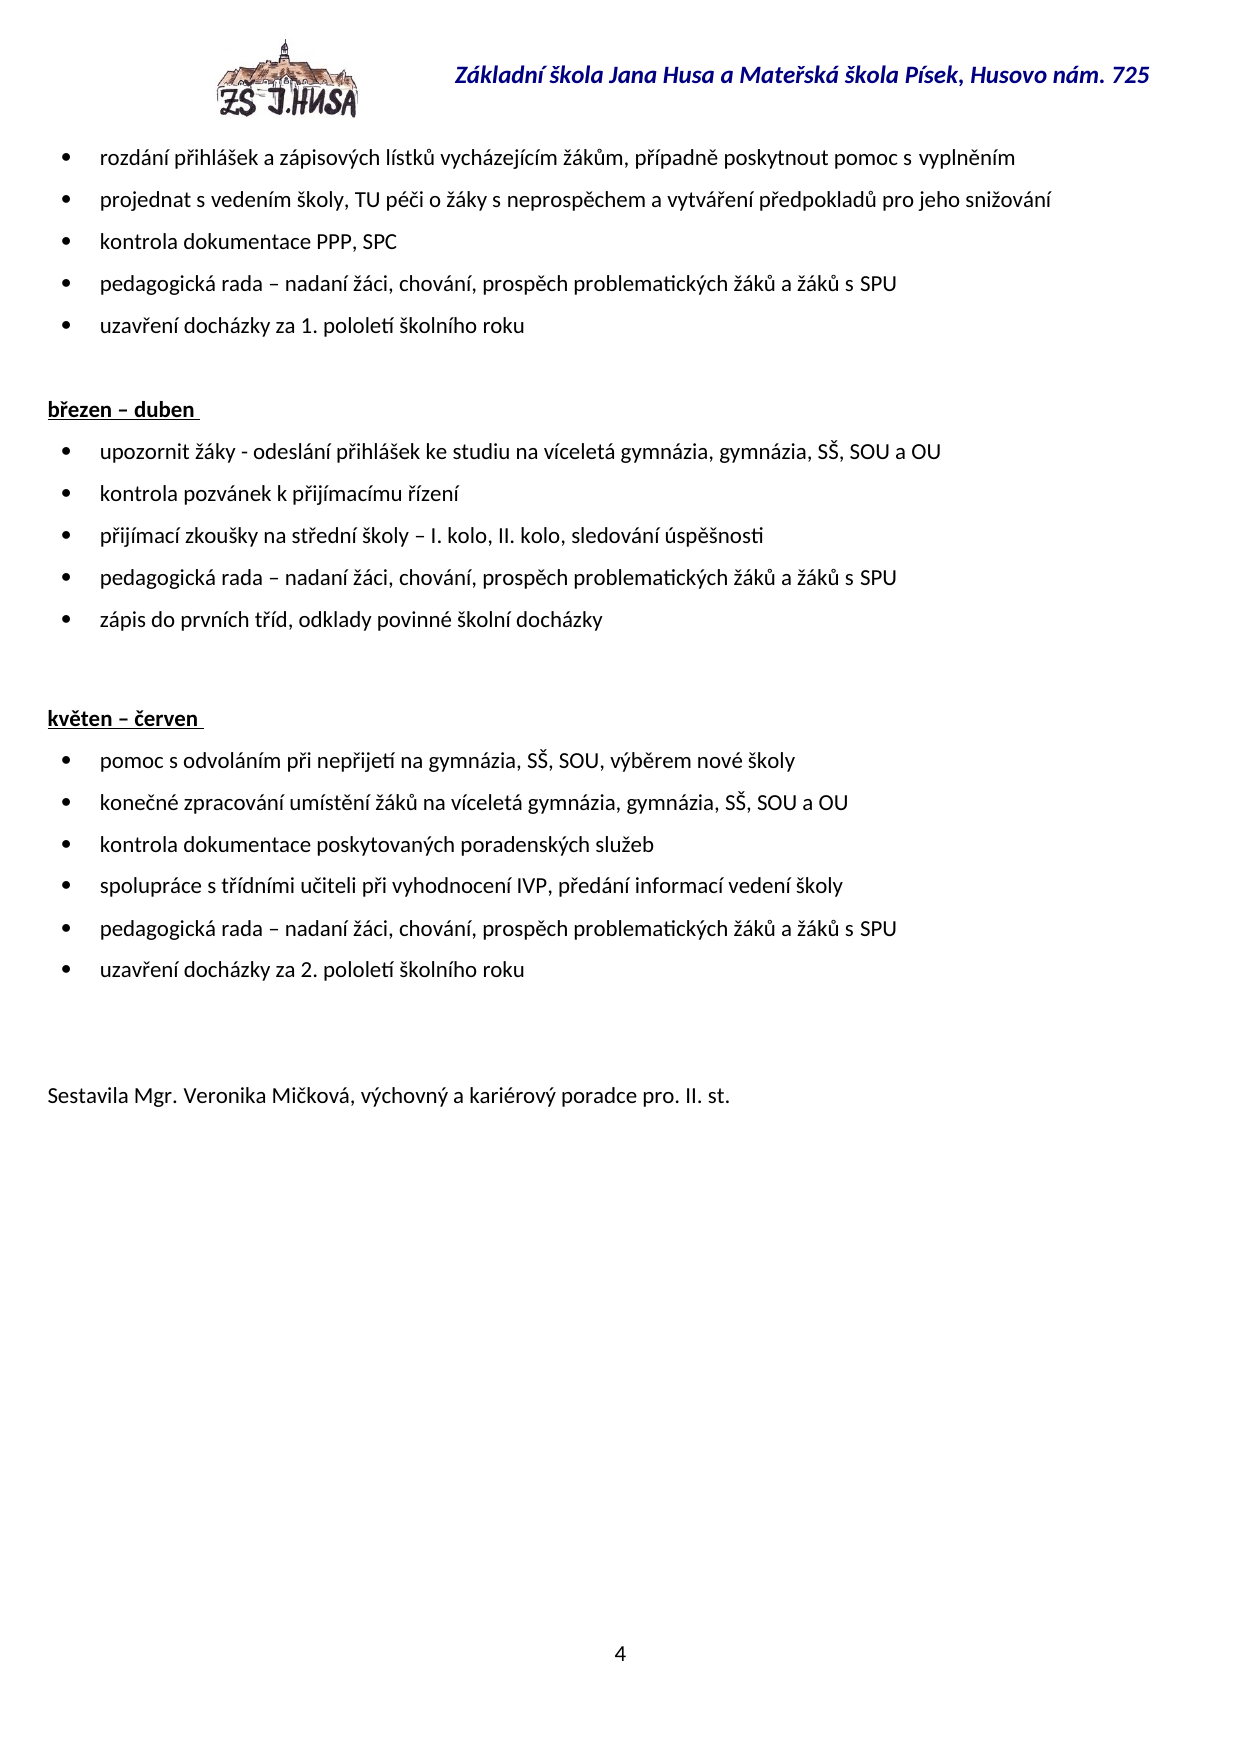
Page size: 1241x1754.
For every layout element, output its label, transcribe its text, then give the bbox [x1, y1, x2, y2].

list zápis do prvních tříd, odklady povinné školní docházky [62, 605, 1193, 633]
picture [212, 37, 360, 120]
list uzavření docházky za 1. pololetí školního roku [62, 311, 1193, 339]
list kontrola pozvánek k přijímacímu řízení [62, 479, 1193, 507]
list upozornit žáky - odeslání přihlášek ke studiu na víceletá gymnázia, gymnázia, SŠ, SOU a OU [62, 437, 1193, 465]
list projednat s vedením školy, TU péči o žáky s neprospěchem a vytváření předpokladů pro jeho snižování [62, 185, 1193, 213]
list spolupráce s třídními učiteli při vyhodnocení IVP, předání informací vedení školy [62, 872, 1193, 900]
text Sestavila Mgr. Veronika Mičková, výchovný a kariérový poradce pro. II. st. [47, 1082, 1193, 1109]
list kontrola dokumentace poskytovaných poradenských služeb [62, 830, 1193, 858]
list konečné zpracování umístění žáků na víceletá gymnázia, gymnázia, SŠ, SOU a OU [62, 788, 1193, 816]
list pedagogická rada – nadaní žáci, chování, prospěch problematických žáků a žáků s SPU [62, 563, 1193, 591]
list kontrola dokumentace PPP, SPC [62, 227, 1193, 255]
text květen – červen [47, 704, 1193, 732]
text březen – duben [47, 395, 1193, 423]
list uzavření docházky za 2. pololetí školního roku [62, 956, 1193, 984]
list pomoc s odvoláním při nepřijetí na gymnázia, SŠ, SOU, výběrem nové školy [62, 746, 1193, 774]
list přijímací zkoušky na střední školy – I. kolo, II. kolo, sledování úspěšnosti [62, 521, 1193, 549]
list pedagogická rada – nadaní žáci, chování, prospěch problematických žáků a žáků s SPU [62, 914, 1193, 942]
list pedagogická rada – nadaní žáci, chování, prospěch problematických žáků a žáků s SPU [62, 269, 1193, 297]
list rozdání přihlášek a zápisových lístků vycházejícím žákům, případně poskytnout pomoc s vyplněním [62, 143, 1193, 171]
